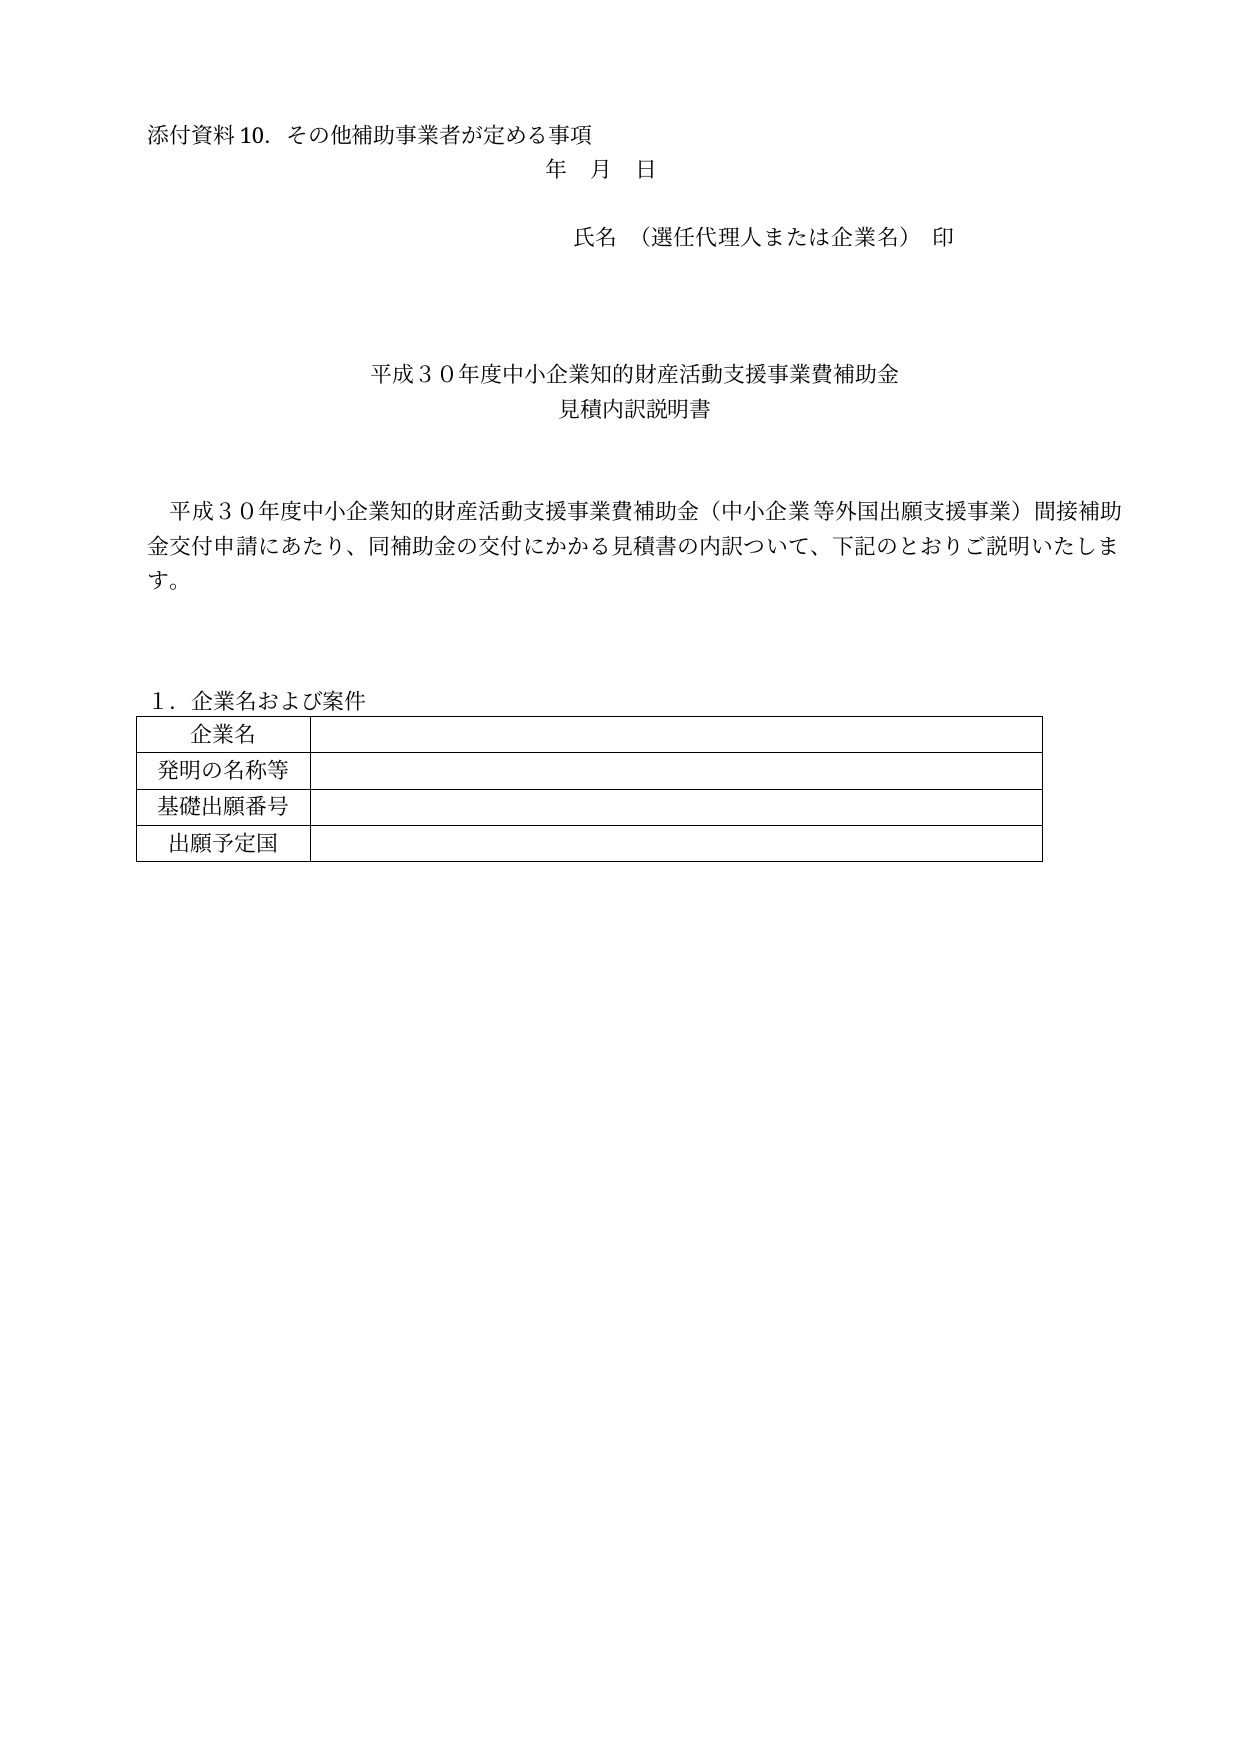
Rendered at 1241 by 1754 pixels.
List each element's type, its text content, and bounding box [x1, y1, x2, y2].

table_cell [311, 826, 1042, 861]
text １．企業名および案件 [148, 684, 1122, 716]
text 平成３０年度中小企業知的財産活動支援事業費補助金（中小企業等外国出願支援事業）間接補助金交付申請にあたり、同補助金の交付にかかる見積書の内訳ついて、下記のとおりご説明いたします。 [148, 492, 1122, 595]
text 氏名 （選任代理人または企業名） 印 [410, 218, 1122, 252]
table_cell [311, 790, 1042, 825]
table_cell 出願予定国 [137, 826, 310, 861]
table_header [311, 717, 1042, 752]
table_cell 発明の名称等 [137, 753, 310, 788]
table_cell [311, 753, 1042, 788]
table_header 企業名 [137, 717, 310, 752]
table_cell 基礎出願番号 [137, 790, 310, 825]
text 添付資料10．その他補助事業者が定める事項 [148, 118, 1122, 150]
text 年 月 日 [148, 150, 1122, 184]
text 見積内訳説明書 [148, 389, 1122, 424]
text 平成３０年度中小企業知的財産活動支援事業費補助金 [148, 355, 1122, 389]
